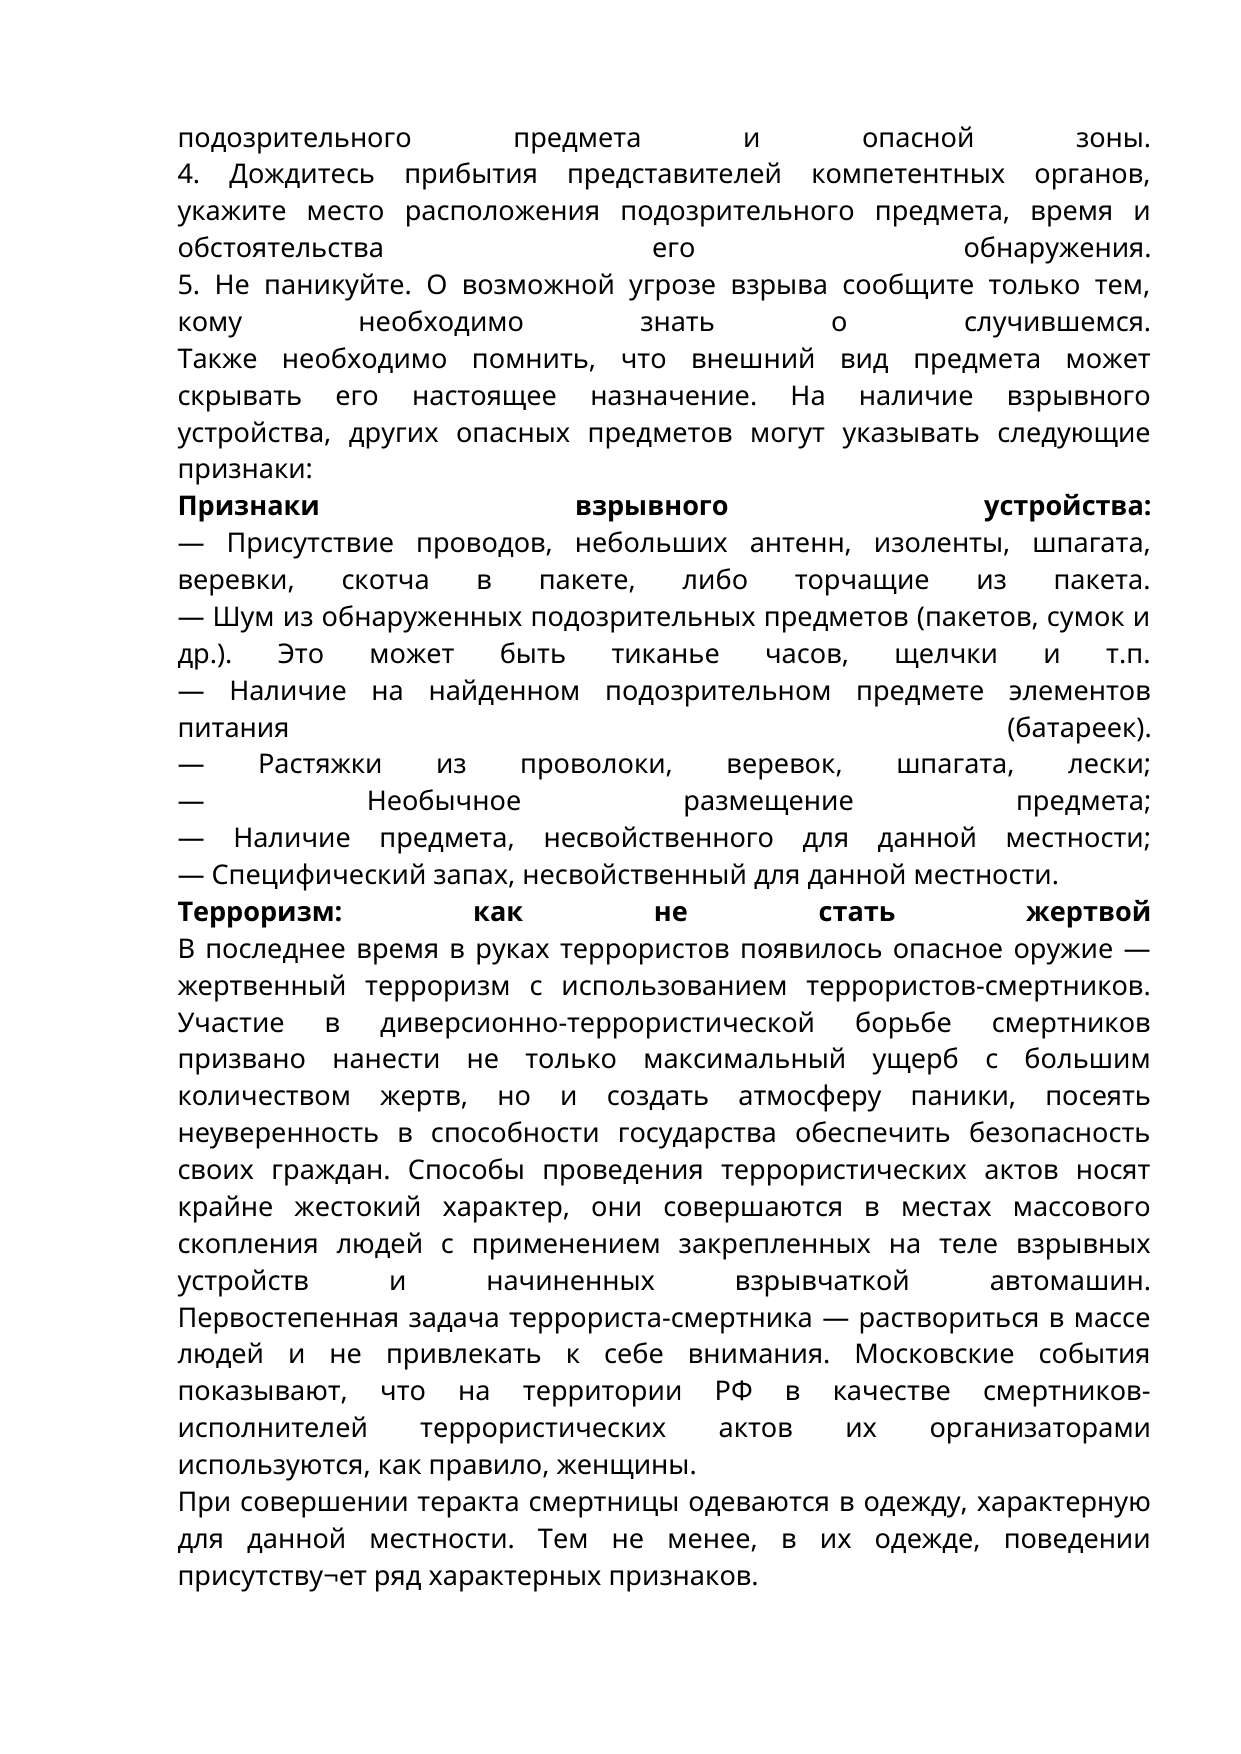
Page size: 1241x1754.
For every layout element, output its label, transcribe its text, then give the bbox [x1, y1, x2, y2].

text Терроризм: как не стать жертвой В последнее время в руках террористов появилось опасное оружие — жертвенный терроризм с использованием террористов-смертников. Участие в диверсионно-террористической борьбе смертников призвано нанести не только максимальный ущерб с большим количеством жертв, но и создать атмосферу паники, посеять неуверенность в способности государства обеспечить безопасность своих граждан. Способы проведения террористических актов носят крайне жестокий характер, они совершаются в местах массового скопления людей с применением закрепленных на теле взрывных устройств и начиненных взрывчаткой автомашин. Первостепенная задача террориста-смертника — раствориться в массе людей и не привлекать к себе внимания. Московские события показывают, что на территории РФ в качестве смертников-исполнителей террористических актов их организаторами используются, как правило, женщины. [177, 892, 1152, 1482]
text Признаки взрывного устройства: — Присутствие проводов, небольших антенн, изоленты, шпагата, веревки, скотча в пакете, либо торчащие из пакета. — Шум из обнаруженных подозрительных предметов (пакетов, сумок и др.). Это может быть тиканье часов, щелчки и т.п. — Наличие на найденном подозрительном предмете элементов питания (батареек). — Растяжки из проволоки, веревок, шпагата, лески; — Необычное размещение предмета; — Наличие предмета, несвойственного для данной местности; — Специфический запах, несвойственный для данной местности. [177, 487, 1152, 892]
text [177, 118, 1152, 487]
text При совершении теракта смертницы одеваются в одежду, характерную для данной местности. Тем не менее, в их одежде, поведении присутству¬ет ряд характерных признаков. [177, 1482, 1152, 1593]
